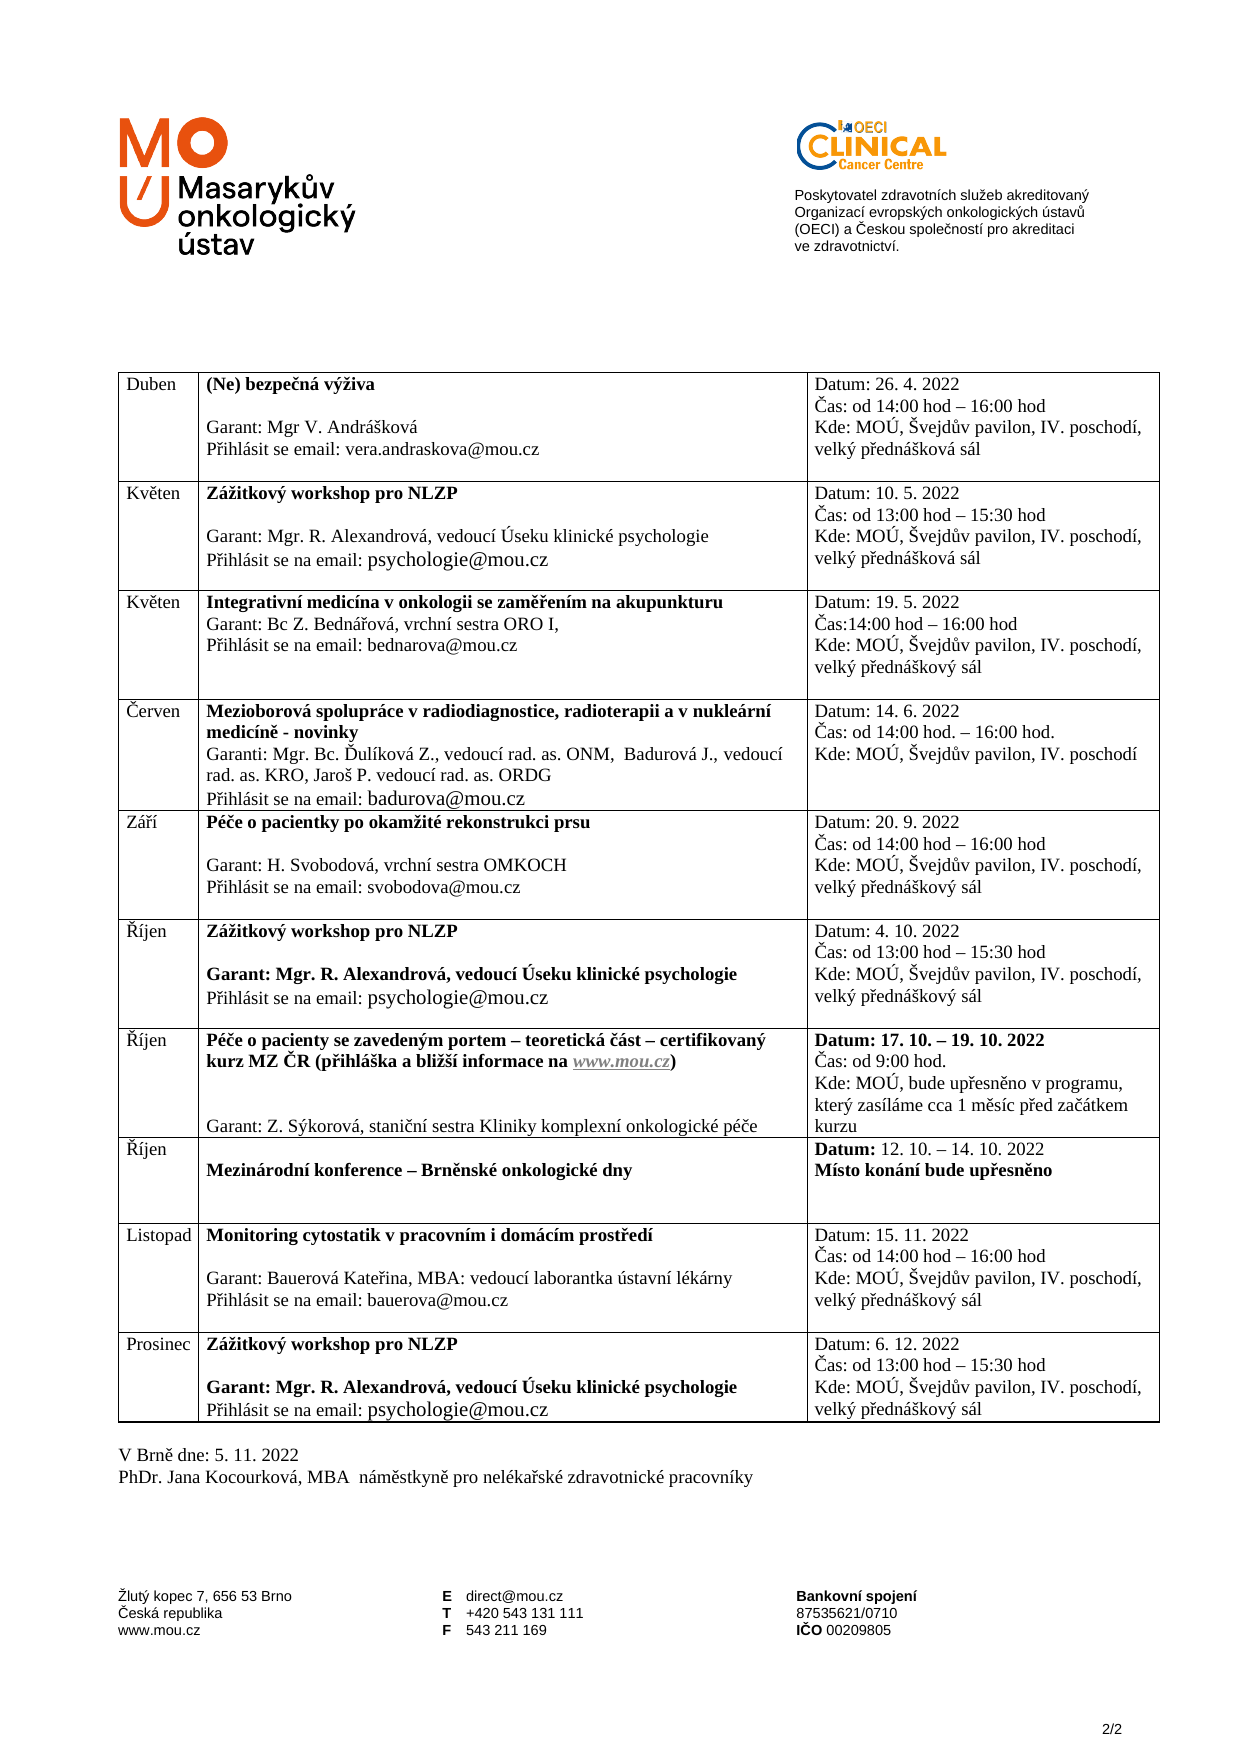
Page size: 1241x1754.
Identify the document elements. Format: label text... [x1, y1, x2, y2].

table_cell Datum: 10. 5. 2022 Čas: od 13:00 hod – 15:30 hod Kde: MOÚ, Švejdův pavilon, IV. poschodí, velký přednášková sál [808, 482, 1159, 590]
table_cell (Ne) bezpečná výživa Garant: Mgr V. Andrášková Přihlásit se email: vera.andraskova@mou.cz [199, 373, 807, 481]
table_cell Monitoring cytostatik v pracovním i domácím prostředí Garant: Bauerová Kateřina, MBA: vedoucí laborantka ústavní lékárny Přihlásit se na email: bauerova@mou.cz [199, 1224, 807, 1332]
table_cell Datum: 6. 12. 2022 Čas: od 13:00 hod – 15:30 hod Kde: MOÚ, Švejdův pavilon, IV. poschodí, velký přednáškový sál [808, 1333, 1159, 1421]
table_cell Mezinárodní konference – Brněnské onkologické dny [199, 1138, 807, 1223]
table_cell Datum: 20. 9. 2022 Čas: od 14:00 hod – 16:00 hod Kde: MOÚ, Švejdův pavilon, IV. poschodí, velký přednáškový sál [808, 811, 1159, 919]
table_cell Datum: 14. 6. 2022 Čas: od 14:00 hod. – 16:00 hod. Kde: MOÚ, Švejdův pavilon, IV. poschodí [808, 700, 1159, 810]
table_cell Listopad [119, 1224, 198, 1332]
table_cell Říjen [119, 1138, 198, 1223]
table_cell Zážitkový workshop pro NLZP Garant: Mgr. R. Alexandrová, vedoucí Úseku klinické psychologie Přihlásit se na email: psychologie@mou.cz [199, 920, 807, 1028]
table_cell Datum: 17. 10. – 19. 10. 2022 Čas: od 9:00 hod. Kde: MOÚ, bude upřesněno v programu, který zasíláme cca 1 měsíc před začátkem kurzu [808, 1029, 1159, 1137]
table_cell Datum: 12. 10. – 14. 10. 2022 Místo konání bude upřesněno [808, 1138, 1159, 1223]
table_cell Prosinec [119, 1333, 198, 1421]
table_cell Péče o pacientky po okamžité rekonstrukci prsu Garant: H. Svobodová, vrchní sestra OMKOCH Přihlásit se na email: svobodova@mou.cz [199, 811, 807, 919]
table_cell Říjen [119, 920, 198, 1028]
table_cell Červen [119, 700, 198, 810]
text V Brně dne: 5. 11. 2022 [118, 1444, 1122, 1466]
table_cell Integrativní medicína v onkologii se zaměřením na akupunkturu Garant: Bc Z. Bednářová, vrchní sestra ORO I, Přihlásit se na email: bednarova@mou.cz [199, 591, 807, 699]
table_cell Datum: 19. 5. 2022 Čas:14:00 hod – 16:00 hod Kde: MOÚ, Švejdův pavilon, IV. poschodí, velký přednáškový sál [808, 591, 1159, 699]
table_cell Zážitkový workshop pro NLZP Garant: Mgr. R. Alexandrová, vedoucí Úseku klinické psychologie Přihlásit se na email: psychologie@mou.cz [199, 1333, 807, 1421]
table_cell Květen [119, 591, 198, 699]
text PhDr. Jana Kocourková, MBA náměstkyně pro nelékařské zdravotnické pracovníky [118, 1466, 1122, 1487]
table_cell Zážitkový workshop pro NLZP Garant: Mgr. R. Alexandrová, vedoucí Úseku klinické psychologie Přihlásit se na email: psychologie@mou.cz [199, 482, 807, 590]
table_cell Duben [119, 373, 198, 481]
picture [797, 120, 947, 170]
table_cell Datum: 4. 10. 2022 Čas: od 13:00 hod – 15:30 hod Kde: MOÚ, Švejdův pavilon, IV. poschodí, velký přednáškový sál [808, 920, 1159, 1028]
table_cell Péče o pacienty se zavedeným portem – teoretická část – certifikovaný kurz MZ ČR (přihláška a bližší informace na www.mou.cz) Garant: Z. Sýkorová, staniční sestra Kliniky komplexní onkologické péče [199, 1029, 807, 1137]
table_cell Datum: 26. 4. 2022 Čas: od 14:00 hod – 16:00 hod Kde: MOÚ, Švejdův pavilon, IV. poschodí, velký přednášková sál [808, 373, 1159, 481]
table_cell Září [119, 811, 198, 919]
picture [119, 117, 356, 255]
table_cell Říjen [119, 1029, 198, 1137]
table_cell Květen [119, 482, 198, 590]
table_cell Mezioborová spolupráce v radiodiagnostice, radioterapii a v nukleární medicíně - novinky Garanti: Mgr. Bc. Ďulíková Z., vedoucí rad. as. ONM, Badurová J., vedoucí rad. as. KRO, Jaroš P. vedoucí rad. as. ORDG Přihlásit se na email: badurova@mou.cz [199, 700, 807, 810]
table_cell Datum: 15. 11. 2022 Čas: od 14:00 hod – 16:00 hod Kde: MOÚ, Švejdův pavilon, IV. poschodí, velký přednáškový sál [808, 1224, 1159, 1332]
